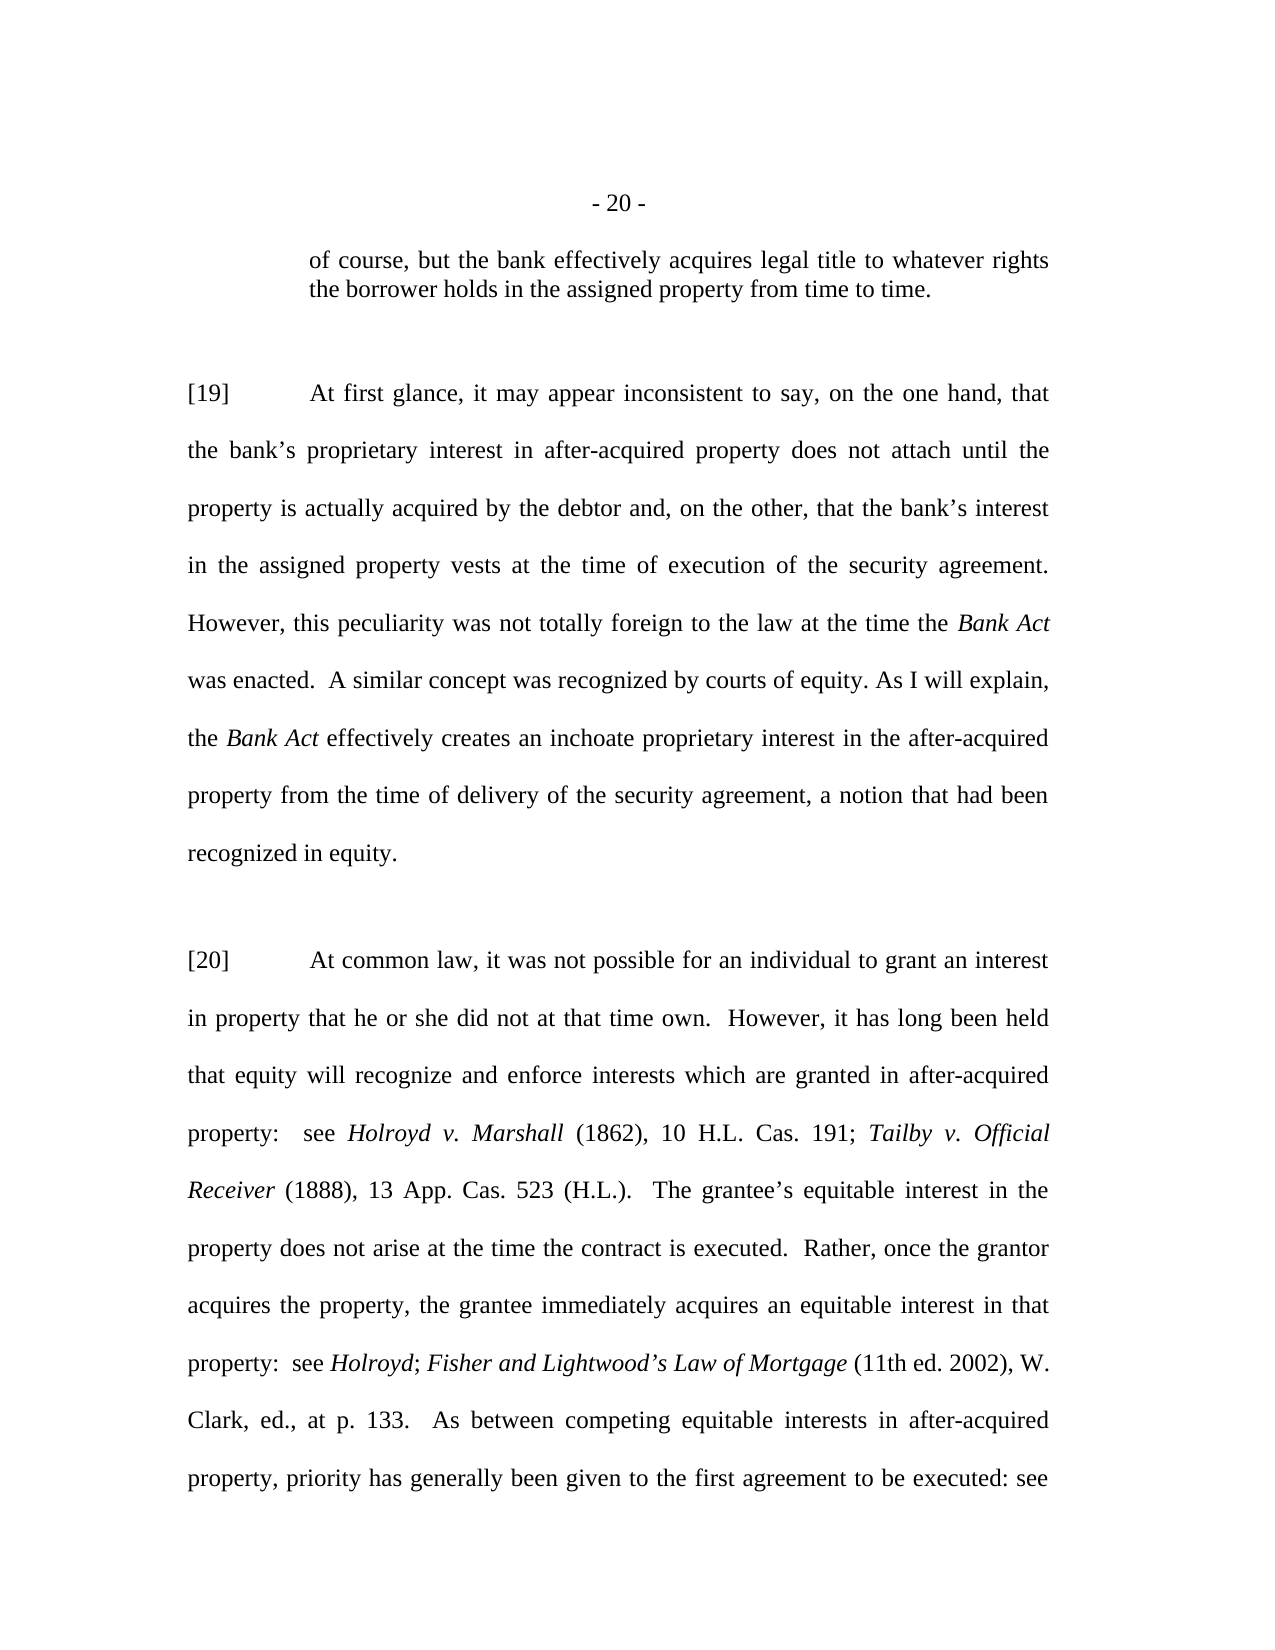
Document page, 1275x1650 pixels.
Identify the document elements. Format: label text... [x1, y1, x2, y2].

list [187, 945, 1050, 1491]
list At first glance, it may appear inconsistent to say, on the one hand, that the bank’s proprietary interest in after-acquired property does not attach until the property is actually acquired by the debtor and, on the other, that the bank’s interest in the assigned property vests at the time of execution of the security agreement. However, this peculiarity was not totally foreign to the law at the time the Bank Act was enacted. A similar concept was recognized by courts of equity. As I will explain, the Bank Act effectively creates an inchoate proprietary interest in the after-acquired property from the time of delivery of the security agreement, a notion that had been recognized in equity. [187, 378, 1050, 866]
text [309, 245, 1050, 303]
